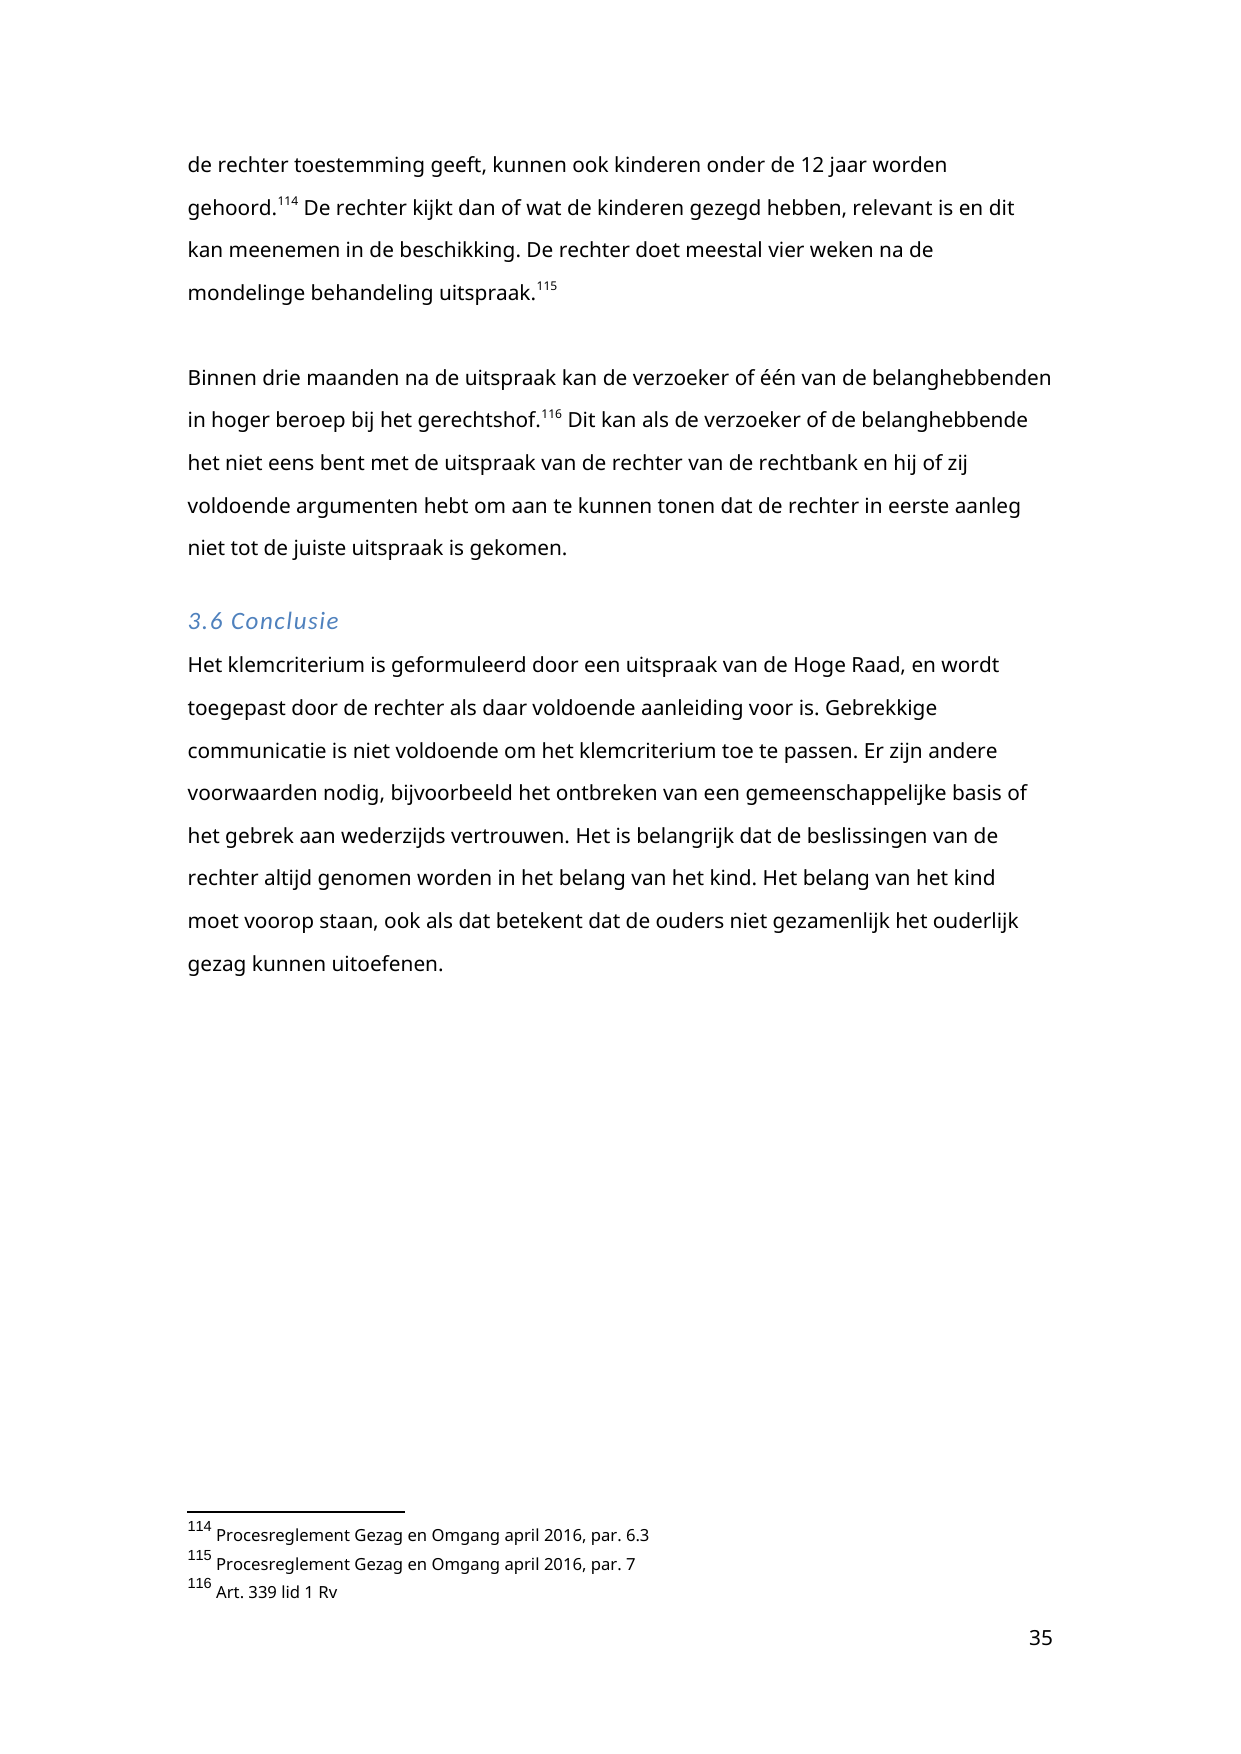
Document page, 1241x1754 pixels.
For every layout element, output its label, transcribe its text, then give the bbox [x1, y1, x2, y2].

text Binnen vier tot acht weken na ontvangst van het verzoekschrift, plant de griffier een zitting. De verzoeker wordt dan opgeroepen om met zijn advocaat naar de zitting te komen, belanghebbenden mogen zonder hun advocaat naar de zitting komen. De verdere behandeling van de zaak kan tijdens de zitting worden aangehouden, bijvoorbeeld als de resultaten van een traject of het onderzoek van de Raad voor de Kinderbescherming moet worden afgewacht. De behandeling wordt dan aangehouden tot een pro-forma datum. De rechter kan ervoor kiezen een kind te horen door middel van een kindgesprek. Kinderen vanaf 12 jaar wordt gevraagd om hun mening te geven over hun zaak. Als de rechter toestemming geeft, kunnen ook kinderen onder de 12 jaar worden gehoord. De rechter kijkt dan of wat de kinderen gezegd hebben, relevant is en dit kan meenemen in de beschikking. De rechter doet meestal vier weken na de mondelinge behandeling uitspraak. [187, 150, 1053, 306]
subtitle 3.6 Conclusie [187, 605, 1053, 635]
text Het klemcriterium is geformuleerd door een uitspraak van de Hoge Raad, en wordt toegepast door de rechter als daar voldoende aanleiding voor is. Gebrekkige communicatie is niet voldoende om het klemcriterium toe te passen. Er zijn andere voorwaarden nodig, bijvoorbeeld het ontbreken van een gemeenschappelijke basis of het gebrek aan wederzijds vertrouwen. Het is belangrijk dat de beslissingen van de rechter altijd genomen worden in het belang van het kind. Het belang van het kind moet voorop staan, ook als dat betekent dat de ouders niet gezamenlijk het ouderlijk gezag kunnen uitoefenen. [187, 651, 1053, 977]
text Binnen drie maanden na de uitspraak kan de verzoeker of één van de belanghebbenden in hoger beroep bij het gerechtshof. Dit kan als de verzoeker of de belanghebbende het niet eens bent met de uitspraak van de rechter van de rechtbank en hij of zij voldoende argumenten hebt om aan te kunnen tonen dat de rechter in eerste aanleg niet tot de juiste uitspraak is gekomen. [187, 363, 1053, 562]
